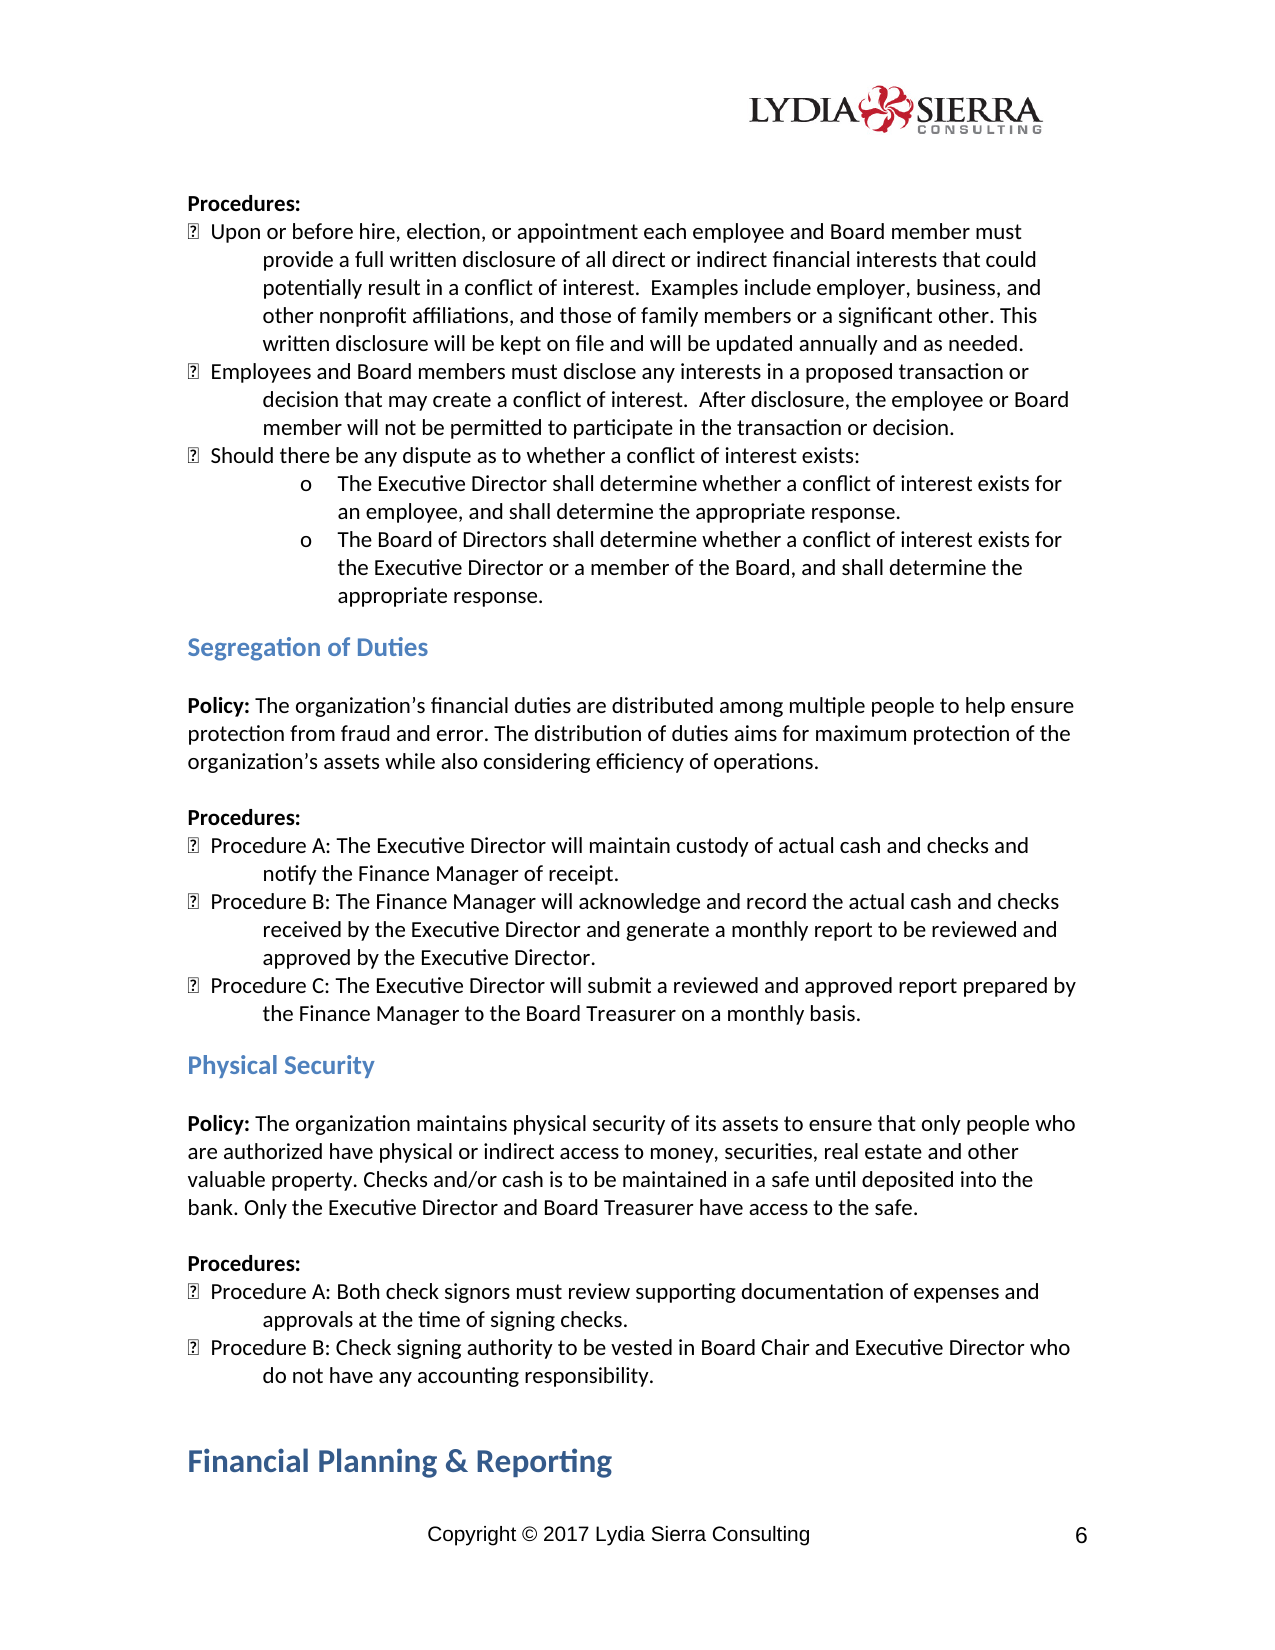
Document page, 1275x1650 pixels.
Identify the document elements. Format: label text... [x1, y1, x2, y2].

text Policy: The organization’s financial duties are distributed among multiple people to help ensure protection from fraud and error. The distribution of duties aims for maximum protection of the organization’s assets while also considering efficiency of operations. [187, 691, 1087, 775]
text Procedures: [187, 803, 1087, 831]
picture [709, 75, 1088, 161]
list Should there be any dispute as to whether a conflict of interest exists: [187, 441, 1087, 469]
text Financial Planning & Reporting [187, 1439, 1087, 1480]
list Procedure A: The Executive Director will maintain custody of actual cash and checks and notify the Finance Manager of receipt. [187, 831, 1087, 887]
list The Executive Director shall determine whether a conflict of interest exists for an employee, and shall determine the appropriate response. [300, 469, 1087, 525]
list The Board of Directors shall determine whether a conflict of interest exists for the Executive Director or a member of the Board, and shall determine the appropriate response. [300, 525, 1087, 609]
text Procedures: [187, 189, 1087, 217]
list Upon or before hire, election, or appointment each employee and Board member must provide a full written disclosure of all direct or indirect financial interests that could potentially result in a conflict of interest. Examples include employer, business, and other nonprofit affiliations, and those of family members or a significant other. This written disclosure will be kept on file and will be updated annually and as needed. [187, 217, 1087, 357]
list Procedure B: The Finance Manager will acknowledge and record the actual cash and checks received by the Executive Director and generate a monthly report to be reviewed and approved by the Executive Director. [187, 887, 1087, 971]
text Segregation of Duties [187, 630, 1087, 663]
list Procedure A: Both check signors must review supporting documentation of expenses and approvals at the time of signing checks. [187, 1277, 1087, 1333]
list Employees and Board members must disclose any interests in a proposed transaction or decision that may create a conflict of interest. After disclosure, the employee or Board member will not be permitted to participate in the transaction or decision. [187, 357, 1087, 441]
text Procedures: [187, 1249, 1087, 1277]
list Procedure C: The Executive Director will submit a reviewed and approved report prepared by the Finance Manager to the Board Treasurer on a monthly basis. [187, 971, 1087, 1027]
text Physical Security [187, 1048, 1087, 1081]
text Policy: The organization maintains physical security of its assets to ensure that only people who are authorized have physical or indirect access to money, securities, real estate and other valuable property. Checks and/or cash is to be maintained in a safe until deposited into the bank. Only the Executive Director and Board Treasurer have access to the safe. [187, 1109, 1087, 1221]
list Procedure B: Check signing authority to be vested in Board Chair and Executive Director who do not have any accounting responsibility. [187, 1333, 1087, 1389]
